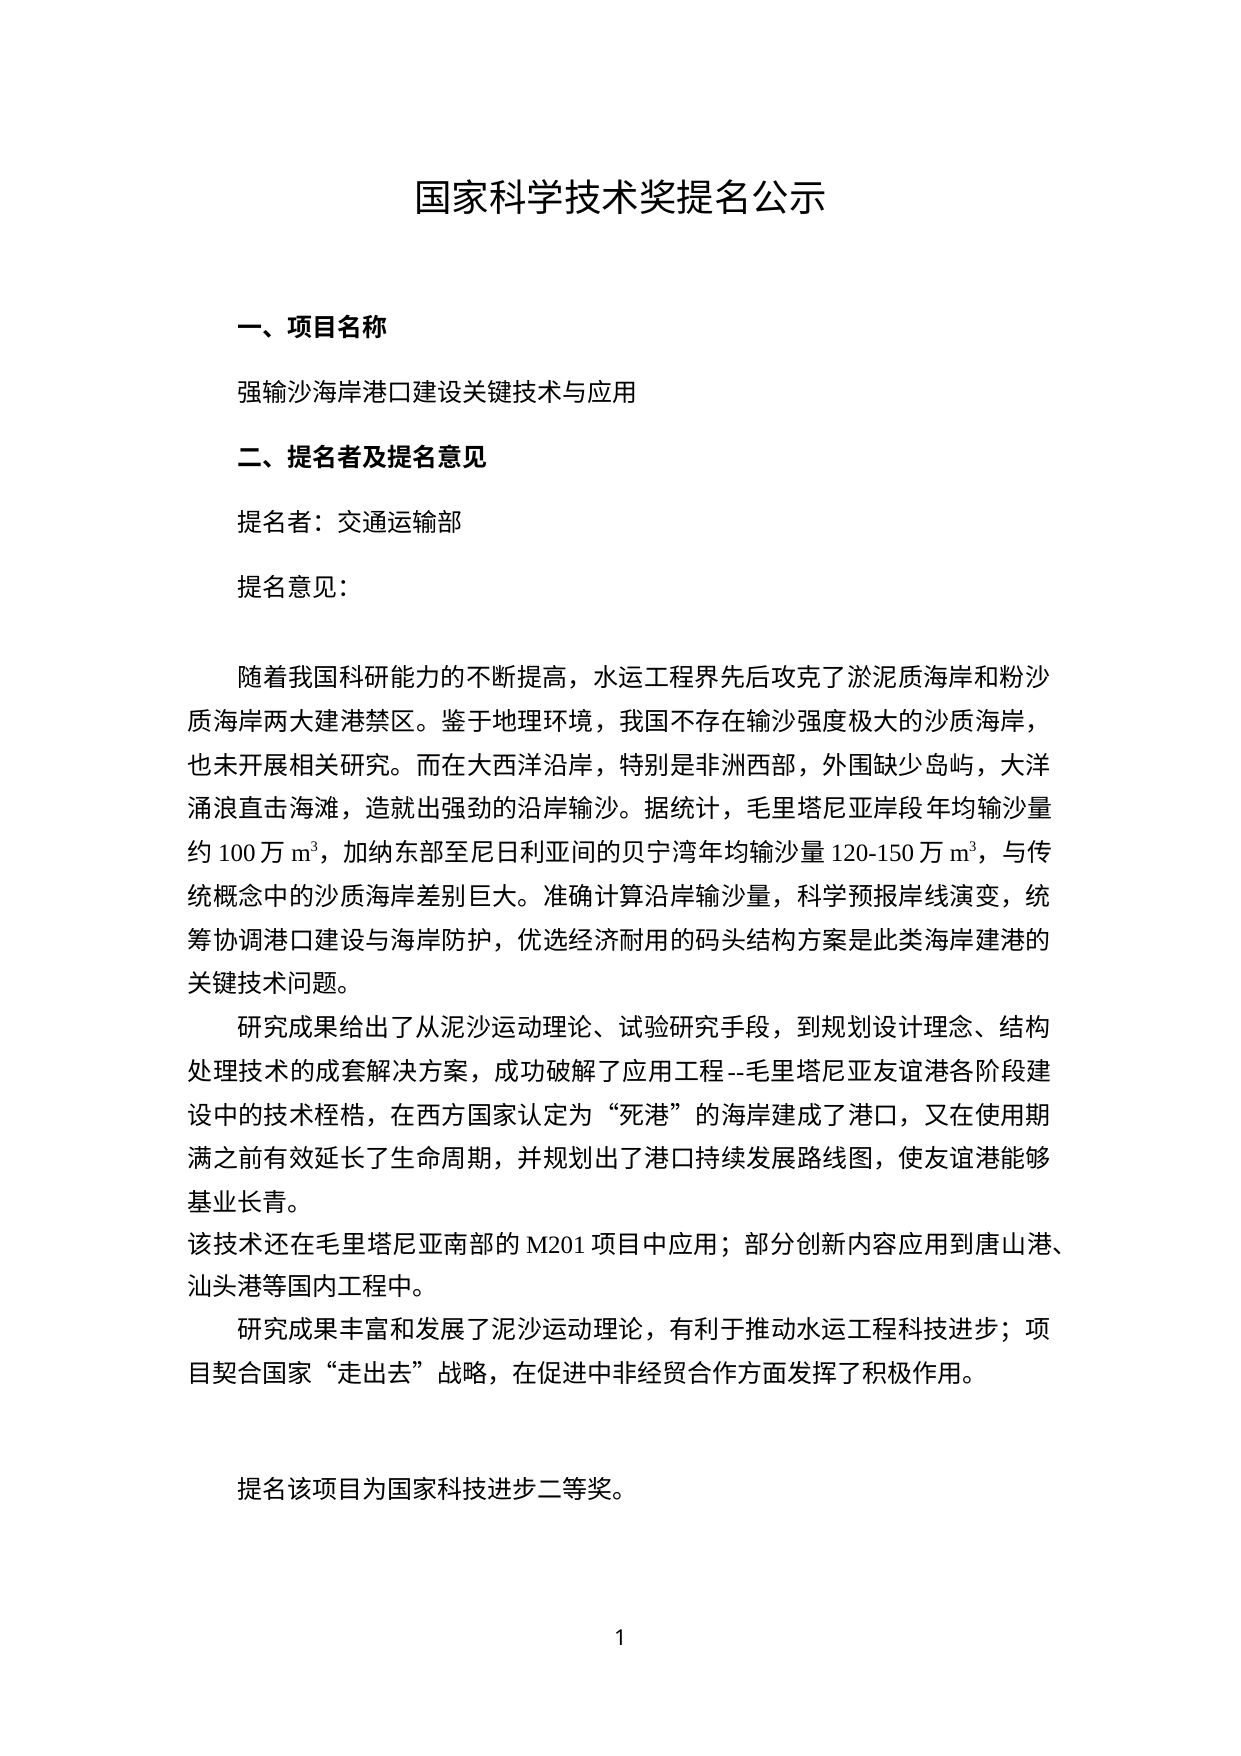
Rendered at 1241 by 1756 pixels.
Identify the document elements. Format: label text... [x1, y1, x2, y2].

text 研究成果给出了从泥沙运动理论、试验研究手段，到规划设计理念、结构处理技术的成套解决方案，成功破解了应用工程--毛里塔尼亚友谊港各阶段建设中的技术桎梏，在西方国家认定为“死港”的海岸建成了港口，又在使用期满之前有效延长了生命周期，并规划出了港口持续发展路线图，使友谊港能够基业长青。 [187, 1000, 1053, 1219]
text 强输沙海岸港口建设关键技术与应用 [187, 358, 1053, 423]
text 提名该项目为国家科技进步二等奖。 [187, 1455, 1053, 1520]
text 二、提名者及提名意见 [187, 423, 1053, 488]
text 提名者：交通运输部 [187, 488, 1053, 553]
text 随着我国科研能力的不断提高，水运工程界先后攻克了淤泥质海岸和粉沙质海岸两大建港禁区。鉴于地理环境，我国不存在输沙强度极大的沙质海岸，也未开展相关研究。而在大西洋沿岸，特别是非洲西部，外围缺少岛屿，大洋涌浪直击海滩，造就出强劲的沿岸输沙。据统计，毛里塔尼亚岸段年均输沙量约100万m3，加纳东部至尼日利亚间的贝宁湾年均输沙量120-150万m3，与传统概念中的沙质海岸差别巨大。准确计算沿岸输沙量，科学预报岸线演变，统筹协调港口建设与海岸防护，优选经济耐用的码头结构方案是此类海岸建港的关键技术问题。 [187, 650, 1053, 1000]
text 国家科学技术奖提名公示 [187, 163, 1053, 228]
text 该技术还在毛里塔尼亚南部的M201项目中应用；部分创新内容应用到唐山港、汕头港等国内工程中。 [187, 1219, 1053, 1302]
text 提名意见： [187, 553, 1053, 618]
text 一、项目名称 [187, 293, 1053, 358]
text 研究成果丰富和发展了泥沙运动理论，有利于推动水运工程科技进步；项目契合国家“走出去”战略，在促进中非经贸合作方面发挥了积极作用。 [187, 1302, 1053, 1390]
